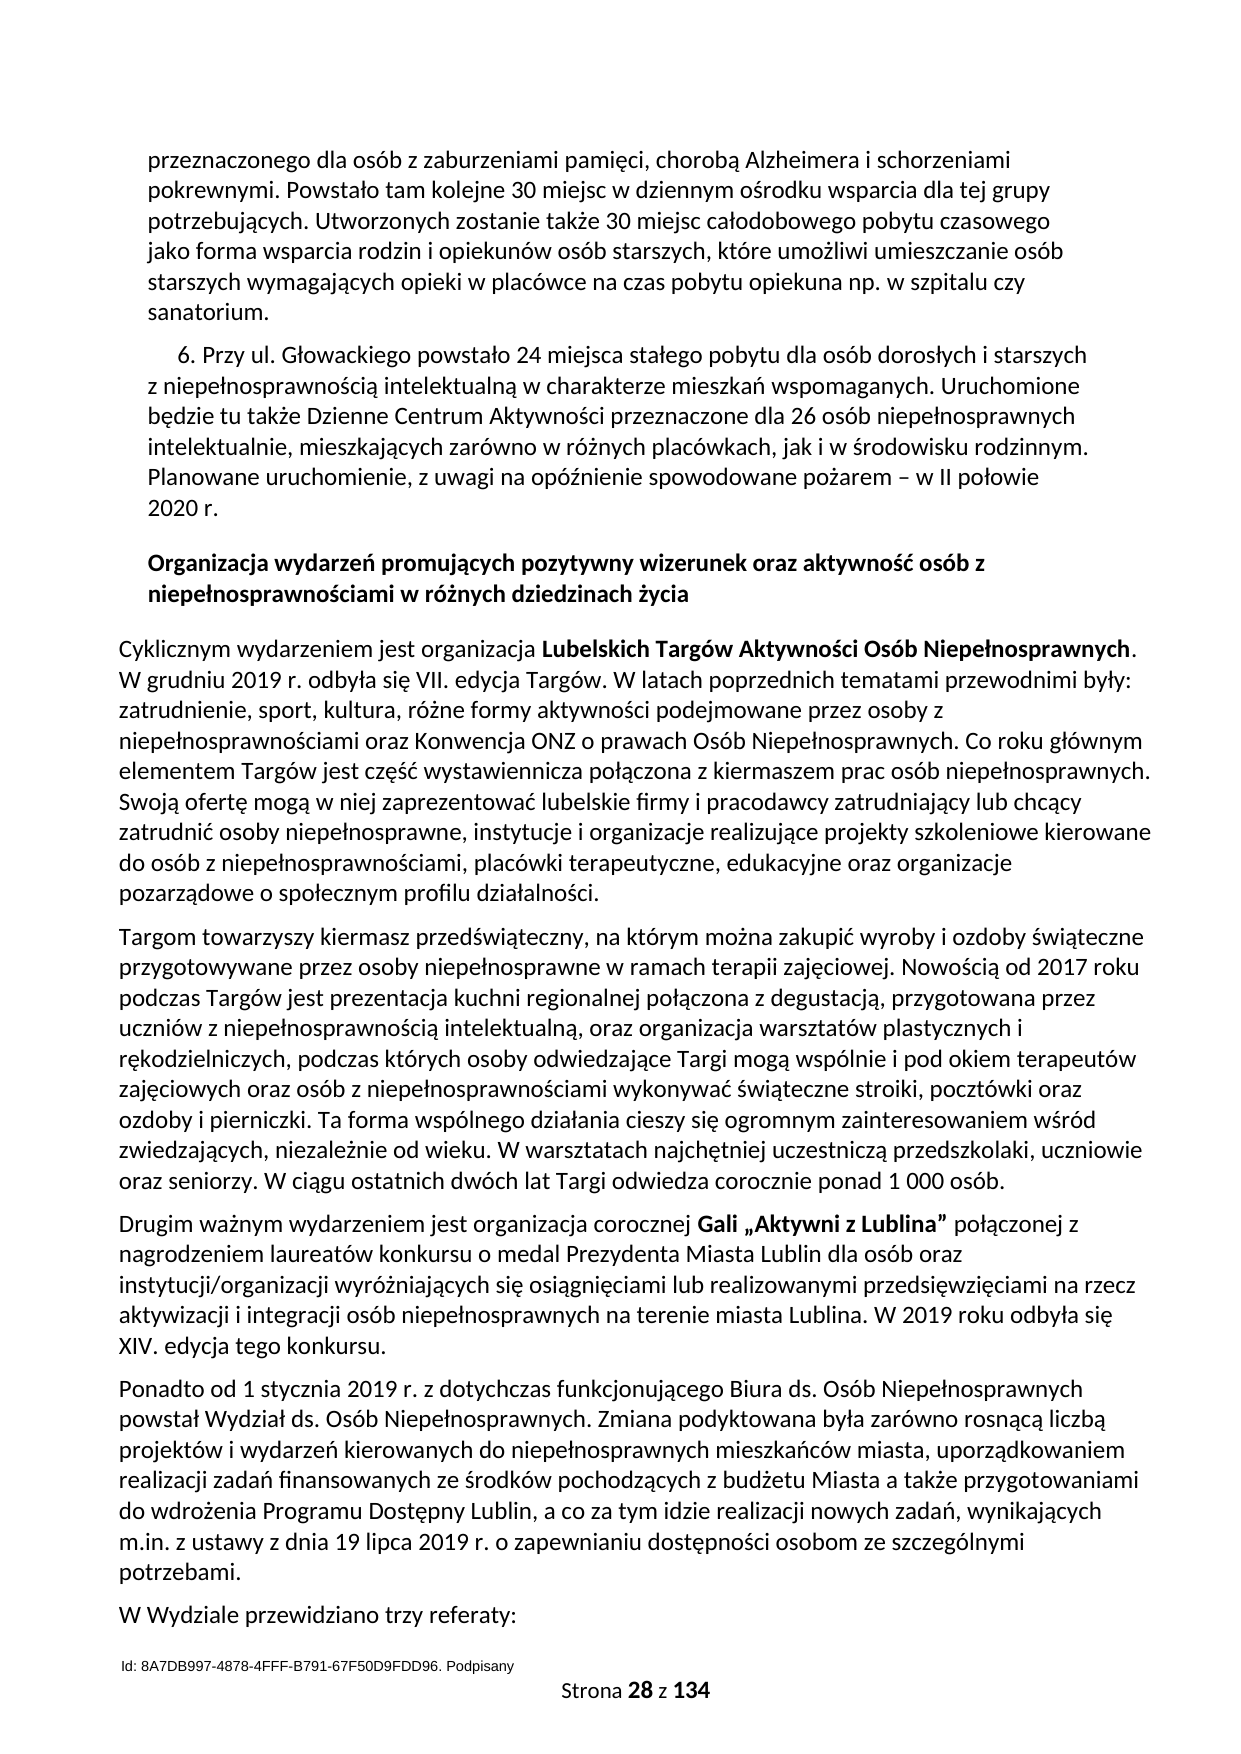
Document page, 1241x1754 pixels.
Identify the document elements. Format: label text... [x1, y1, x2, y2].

text Cyklicznym wydarzeniem jest organizacja Lubelskich Targów Aktywności Osób Niepełnosprawnych. W grudniu 2019 r. odbyła się VII. edycja Targów. W latach poprzednich tematami przewodnimi były: zatrudnienie, sport, kultura, różne formy aktywności podejmowane przez osoby z niepełnosprawnościami oraz Konwencja ONZ o prawach Osób Niepełnosprawnych. Co roku głównym elementem Targów jest część wystawiennicza połączona z kiermaszem prac osób niepełnosprawnych. Swoją ofertę mogą w niej zaprezentować lubelskie firmy i pracodawcy zatrudniający lub chcący zatrudnić osoby niepełnosprawne, instytucje i organizacje realizujące projekty szkoleniowe kierowane do osób z niepełnosprawnościami, placówki terapeutyczne, edukacyjne oraz organizacje pozarządowe o społecznym profilu działalności. [119, 633, 1153, 908]
text Ponadto od 1 stycznia 2019 r. z dotychczas funkcjonującego Biura ds. Osób Niepełnosprawnych powstał Wydział ds. Osób Niepełnosprawnych. Zmiana podyktowana była zarówno rosnącą liczbą projektów i wydarzeń kierowanych do niepełnosprawnych mieszkańców miasta, uporządkowaniem realizacji zadań finansowanych ze środków pochodzących z budżetu Miasta a także przygotowaniami do wdrożenia Programu Dostępny Lublin, a co za tym idzie realizacji nowych zadań, wynikających m.in. z ustawy z dnia 19 lipca 2019 r. o zapewnianiu dostępności osobom ze szczególnymi potrzebami. [119, 1373, 1153, 1587]
list Przy ul. Głowackiego powstało 24 miejsca stałego pobytu dla osób dorosłych i starszych z niepełnosprawnością intelektualną w charakterze mieszkań wspomaganych. Uruchomione będzie tu także Dzienne Centrum Aktywności przeznaczone dla 26 osób niepełnosprawnych intelektualnie, mieszkających zarówno w różnych placówkach, jak i w środowisku rodzinnym. Planowane uruchomienie, z uwagi na opóźnienie spowodowane pożarem – w II połowie 2020 r. [147, 339, 1093, 522]
text Drugim ważnym wydarzeniem jest organizacja corocznej Gali „Aktywni z Lublina” połączonej z nagrodzeniem laureatów konkursu o medal Prezydenta Miasta Lublin dla osób oraz instytucji/organizacji wyróżniających się osiągnięciami lub realizowanymi przedsięwzięciami na rzecz aktywizacji i integracji osób niepełnosprawnych na terenie miasta Lublina. W 2019 roku odbyła się XIV. edycja tego konkursu. [119, 1208, 1153, 1361]
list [147, 144, 1093, 327]
text Targom towarzyszy kiermasz przedświąteczny, na którym można zakupić wyroby i ozdoby świąteczne przygotowywane przez osoby niepełnosprawne w ramach terapii zajęciowej. Nowością od 2017 roku podczas Targów jest prezentacja kuchni regionalnej połączona z degustacją, przygotowana przez uczniów z niepełnosprawnością intelektualną, oraz organizacja warsztatów plastycznych i rękodzielniczych, podczas których osoby odwiedzające Targi mogą wspólnie i pod okiem terapeutów zajęciowych oraz osób z niepełnosprawnościami wykonywać świąteczne stroiki, pocztówki oraz ozdoby i pierniczki. Ta forma wspólnego działania cieszy się ogromnym zainteresowaniem wśród zwiedzających, niezależnie od wieku. W warsztatach najchętniej uczestniczą przedszkolaki, uczniowie oraz seniorzy. W ciągu ostatnich dwóch lat Targi odwiedza corocznie ponad 1 000 osób. [119, 921, 1153, 1196]
text W Wydziale przewidziano trzy referaty: [119, 1599, 1153, 1630]
subtitle Organizacja wydarzeń promujących pozytywny wizerunek oraz aktywność osób z niepełnosprawnościami w różnych dziedzinach życia [148, 547, 1093, 608]
